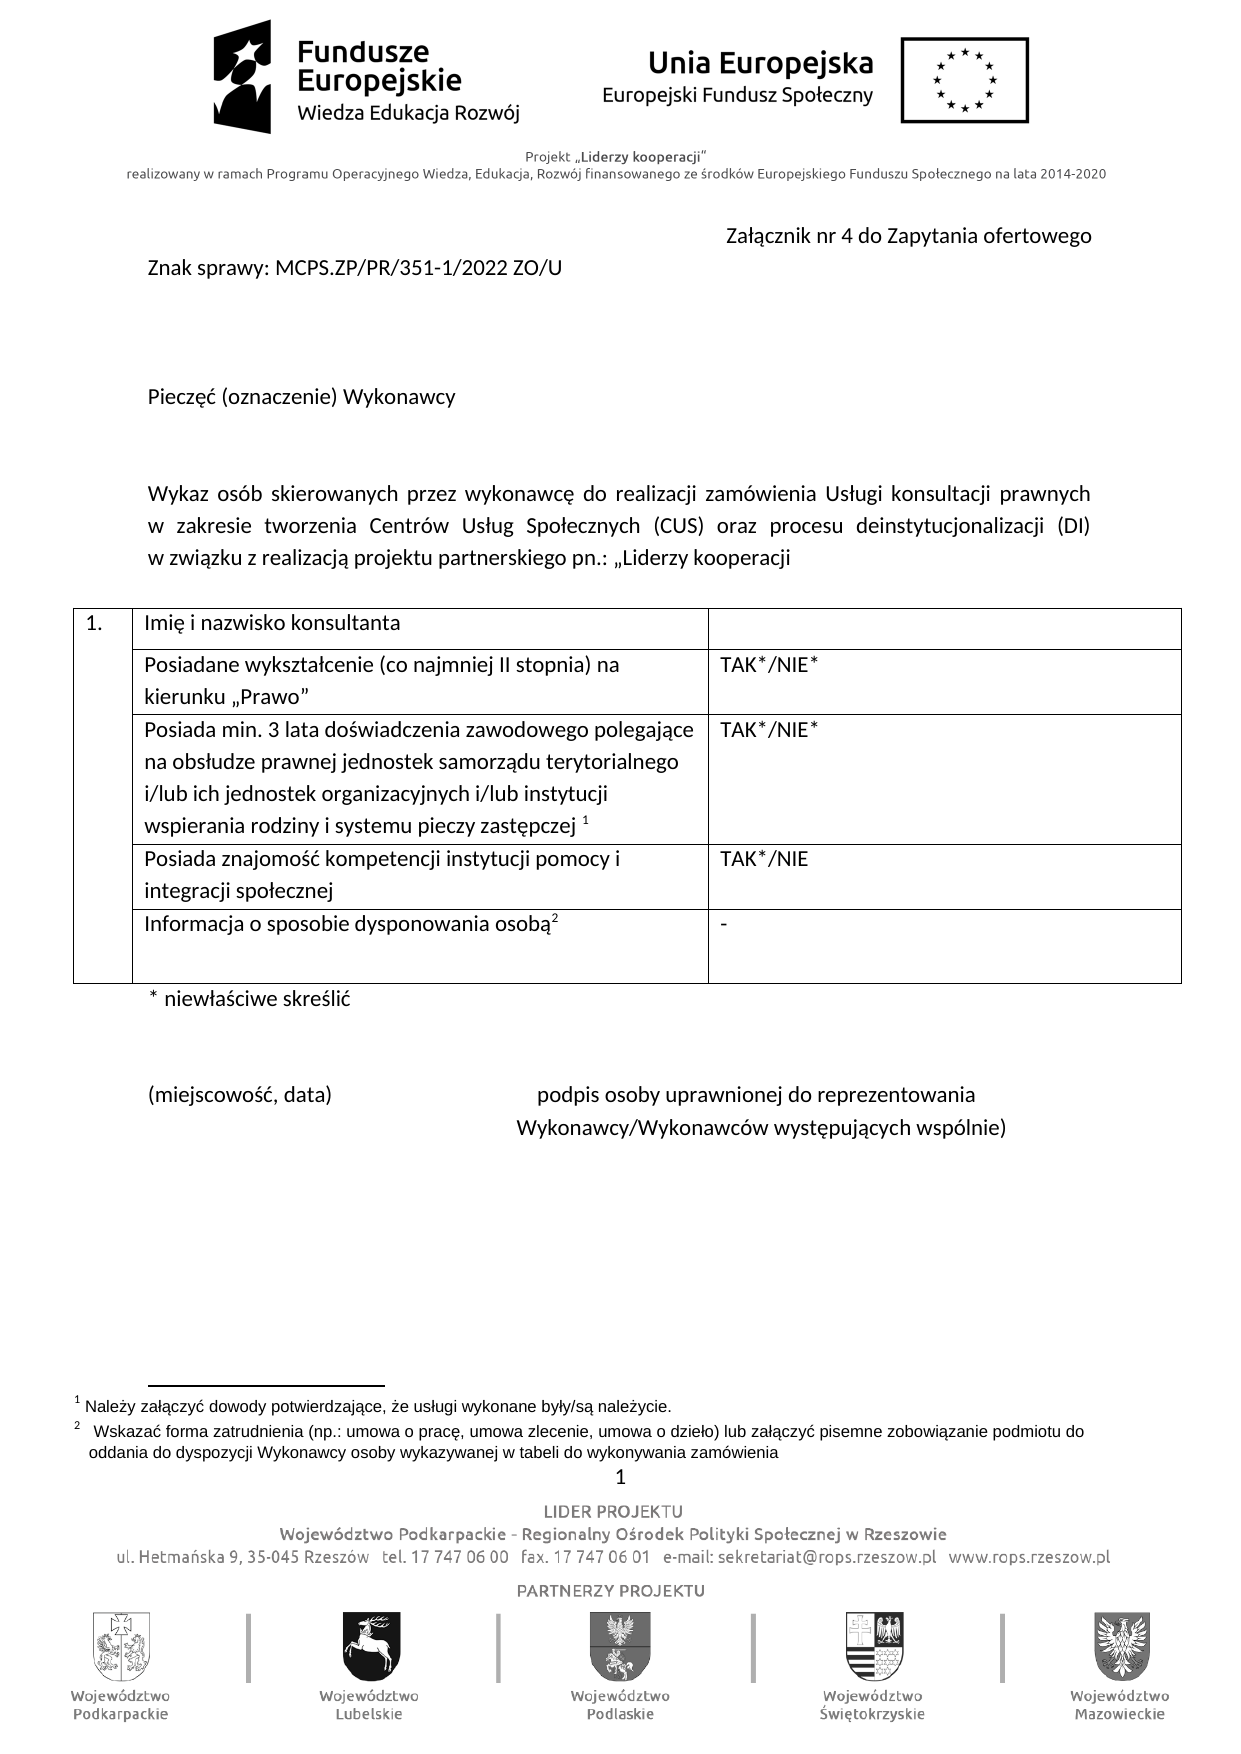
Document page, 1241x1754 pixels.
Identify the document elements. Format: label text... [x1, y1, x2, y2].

table_cell TAK*/NIE [709, 845, 1181, 908]
table_cell - [709, 910, 1181, 983]
text Wykaz osób skierowanych przez wykonawcę do realizacji zamówienia Usługi konsultacji prawnych w zakresie tworzenia Centrów Usług Społecznych (CUS) oraz procesu deinstytucjonalizacji (DI) w związku z realizacją projektu partnerskiego pn.: „Liderzy kooperacji [148, 479, 1092, 571]
table_cell Posiada min. 3 lata doświadczenia zawodowego polegające na obsłudze prawnej jednostek samorządu terytorialnego i/lub ich jednostek organizacyjnych i/lub instytucji wspierania rodziny i systemu pieczy zastępczej [133, 715, 708, 843]
table_cell Informacja o sposobie dysponowania osobą [133, 910, 708, 983]
text Załącznik nr 4 do Zapytania ofertowego [148, 221, 1092, 249]
text (miejscowość, data) podpis osoby uprawnionej do reprezentowania Wykonawcy/Wykonawców występujących wspólnie) [148, 1081, 1092, 1141]
text * niewłaściwe skreślić [148, 984, 1092, 1012]
picture [3, 1492, 1239, 1753]
text Znak sprawy: MCPS.ZP/PR/351-1/2022 ZO/U [148, 253, 1092, 281]
table_header [709, 609, 1181, 649]
table_header Imię i nazwisko konsultanta [133, 609, 708, 649]
table_cell Posiada znajomość kompetencji instytucji pomocy i integracji społecznej [133, 845, 708, 908]
table_header 1. [74, 609, 132, 983]
table_cell Posiadane wykształcenie (co najmniej II stopnia) na kierunku „Prawo” [133, 650, 708, 714]
table_cell TAK*/NIE* [709, 650, 1181, 714]
table_cell TAK*/NIE* [709, 715, 1181, 843]
picture [0, 1, 1238, 206]
text Pieczęć (oznaczenie) Wykonawcy [148, 382, 1092, 410]
